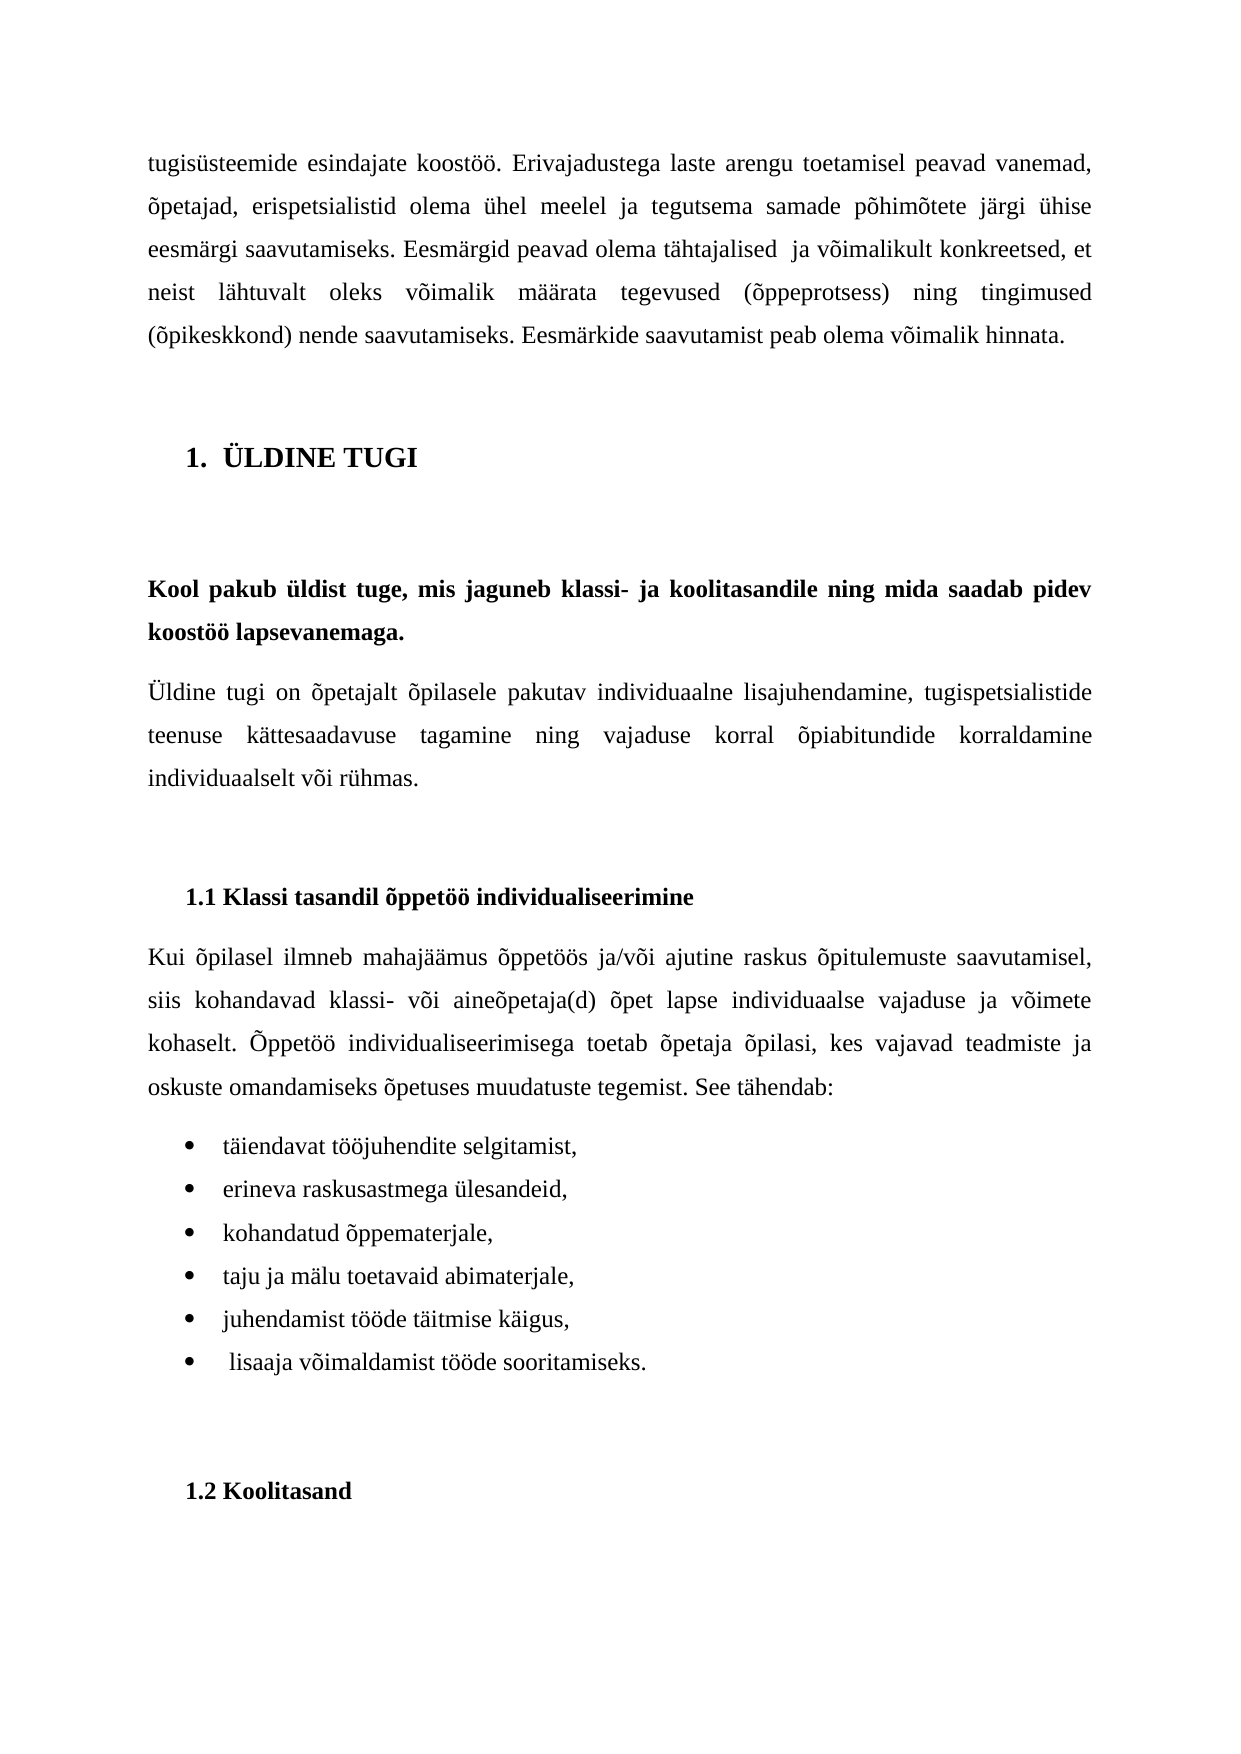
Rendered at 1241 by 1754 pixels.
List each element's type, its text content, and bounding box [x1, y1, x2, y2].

text Kui õpilasel ilmneb mahajäämus õppetöös ja/või ajutine raskus õpitulemuste saavutamisel, siis kohandavad klassi- või aineõpetaja(d) õpet lapse individuaalse vajaduse ja võimete kohaselt. Õppetöö individualiseerimisega toetab õpetaja õpilasi, kes vajavad teadmiste ja oskuste omandamiseks õpetuses muudatuste tegemist. See tähendab: [148, 942, 1093, 1100]
text Kool pakub üldist tuge, mis jaguneb klassi- ja koolitasandile ning mida saadab pidev koostöö lapsevanemaga. [148, 574, 1093, 646]
text 1.1 Klassi tasandil õppetöö individualiseerimine [185, 882, 1093, 911]
list ÜLDINE TUGI [185, 440, 1093, 473]
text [148, 148, 1093, 349]
list täiendavat tööjuhendite selgitamist, [185, 1131, 1093, 1160]
list kohandatud õppematerjale, [185, 1218, 1093, 1246]
list erineva raskusastmega ülesandeid, [185, 1174, 1093, 1203]
list juhendamist tööde täitmise käigus, [185, 1304, 1093, 1333]
list lisaaja võimaldamist tööde sooritamiseks. [185, 1347, 1093, 1376]
list Koolitasand [185, 1476, 1093, 1505]
list taju ja mälu toetavaid abimaterjale, [185, 1261, 1093, 1289]
text Üldine tugi on õpetajalt õpilasele pakutav individuaalne lisajuhendamine, tugispetsialistide teenuse kättesaadavuse tagamine ning vajaduse korral õpiabitundide korraldamine individuaalselt või rühmas. [148, 677, 1093, 792]
